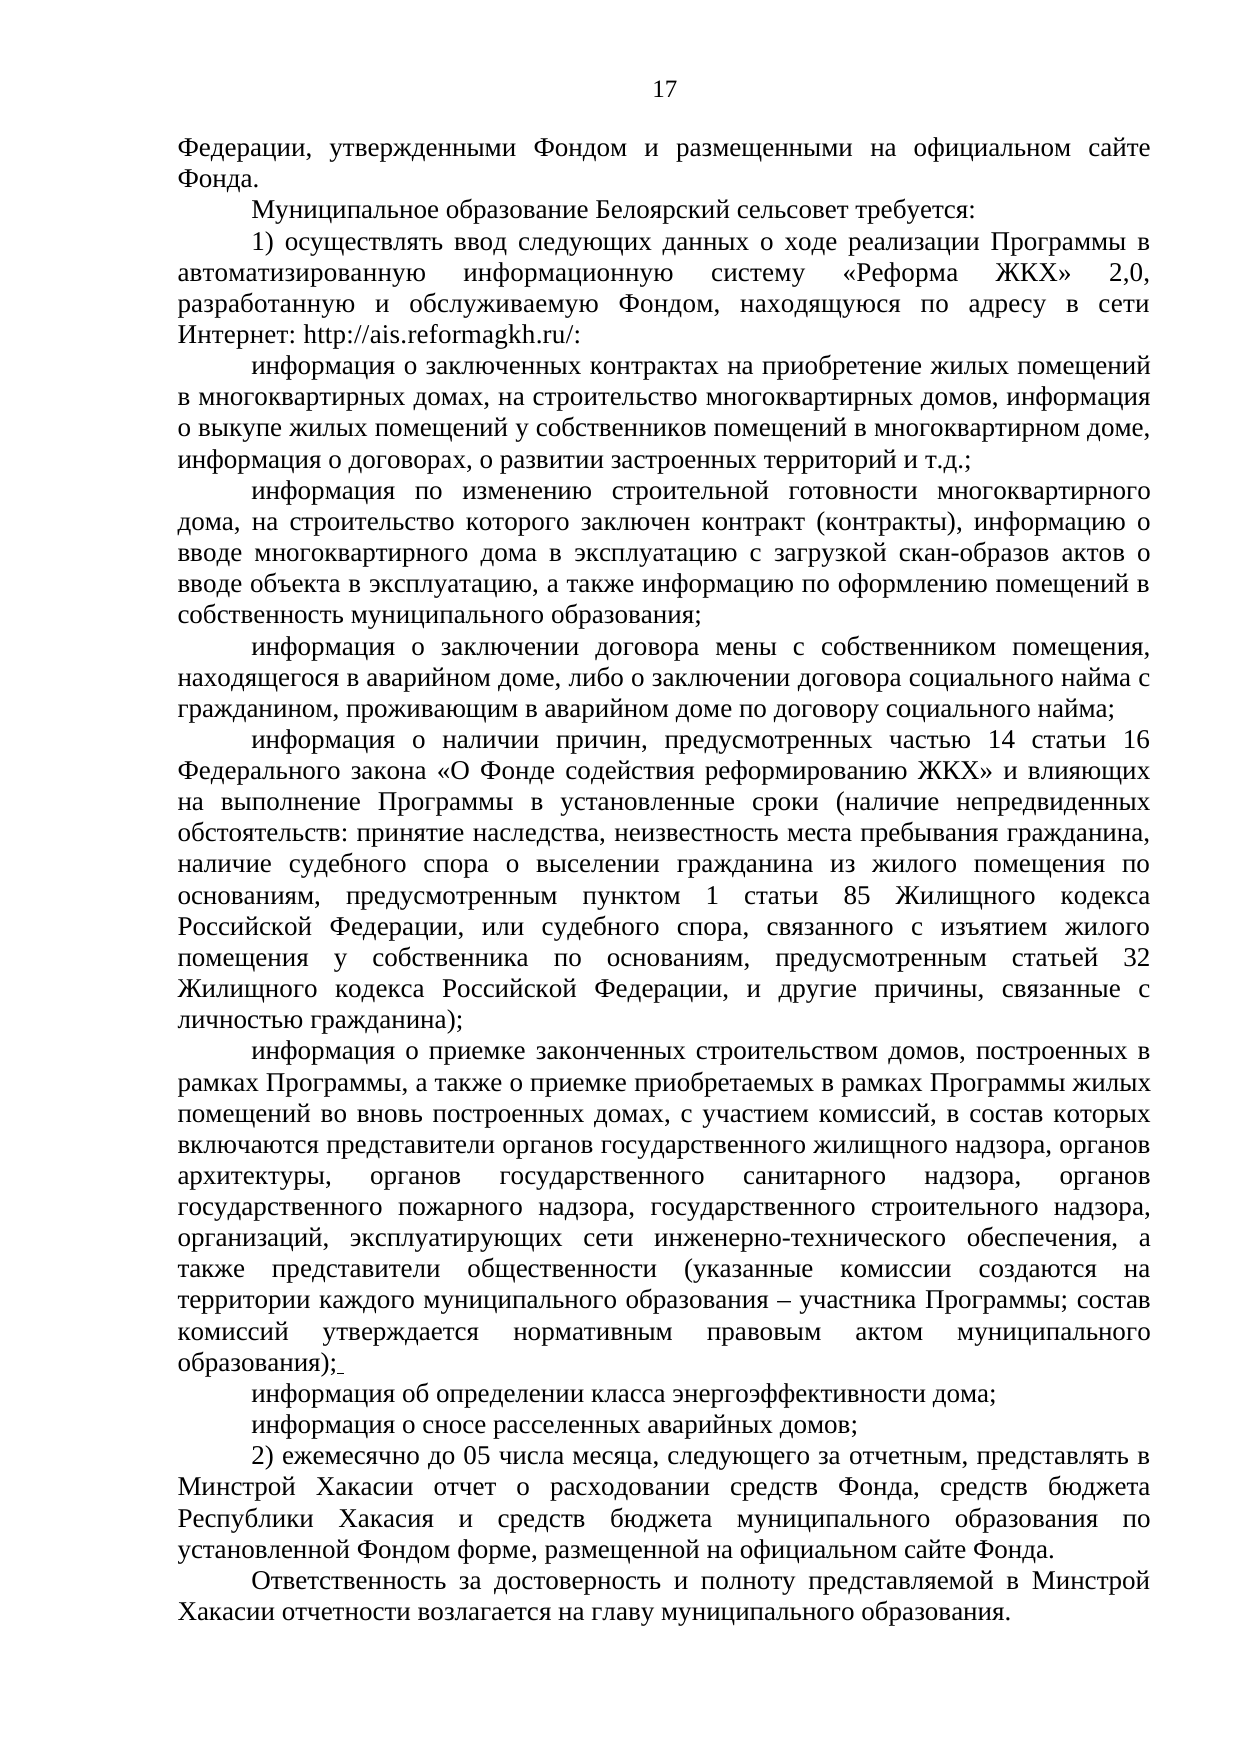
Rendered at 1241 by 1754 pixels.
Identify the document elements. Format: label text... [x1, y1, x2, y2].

text информация о сносе расселенных аварийных домов; [177, 1408, 1152, 1439]
text информация по изменению строительной готовности многоквартирного дома, на строительство которого заключен контракт (контракты), информацию о вводе многоквартирного дома в эксплуатацию с загрузкой скан-образов актов о вводе объекта в эксплуатацию, а также информацию по оформлению помещений в собственность муниципального образования; [177, 474, 1152, 629]
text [177, 131, 1152, 193]
text информация о заключенных контрактах на приобретение жилых помещений в многоквартирных домах, на строительство многоквартирных домов, информация о выкупе жилых помещений у собственников помещений в многоквартирном доме, информация о договорах, о развитии застроенных территорий и т.д.; [177, 349, 1152, 474]
text информация о заключении договора мены с собственником помещения, находящегося в аварийном доме, либо о заключении договора социального найма с гражданином, проживающим в аварийном доме по договору социального найма; [177, 629, 1152, 723]
text 2) ежемесячно до 05 числа месяца, следующего за отчетным, представлять в Минстрой Хакасии отчет о расходовании средств Фонда, средств бюджета Республики Хакасия и средств бюджета муниципального образования по установленной Фондом форме, размещенной на официальном сайте Фонда. [177, 1439, 1152, 1564]
text Ответственность за достоверность и полноту представляемой в Минстрой Хакасии отчетности возлагается на главу муниципального образования. [177, 1564, 1152, 1626]
text Муниципальное образование Белоярский сельсовет требуется: [177, 193, 1152, 225]
text информация об определении класса энергоэффективности дома; [177, 1377, 1152, 1408]
text 1) осуществлять ввод следующих данных о ходе реализации Программы в автоматизированную информационную систему «Реформа ЖКХ» 2,0, разработанную и обслуживаемую Фондом, находящуюся по адресу в сети Интернет: http://ais.reformagkh.ru/: [177, 225, 1152, 349]
text информация о наличии причин, предусмотренных частью 14 статьи 16 Федерального закона «О Фонде содействия реформированию ЖКХ» и влияющих на выполнение Программы в установленные сроки (наличие непредвиденных обстоятельств: принятие наследства, неизвестность места пребывания гражданина, наличие судебного спора о выселении гражданина из жилого помещения по основаниям, предусмотренным пунктом 1 статьи 85 Жилищного кодекса Российской Федерации, или судебного спора, связанного с изъятием жилого помещения у собственника по основаниям, предусмотренным статьей 32 Жилищного кодекса Российской Федерации, и другие причины, связанные с личностью гражданина); [177, 723, 1152, 1034]
text информация о приемке законченных строительством домов, построенных в рамках Программы, а также о приемке приобретаемых в рамках Программы жилых помещений во вновь построенных домах, с участием комиссий, в состав которых включаются представители органов государственного жилищного надзора, органов архитектуры, органов государственного санитарного надзора, органов государственного пожарного надзора, государственного строительного надзора, организаций, эксплуатирующих сети инженерно-технического обеспечения, а также представители общественности (указанные комиссии создаются на территории каждого муниципального образования – участника Программы; состав комиссий утверждается нормативным правовым актом муниципального образования); [177, 1034, 1152, 1377]
